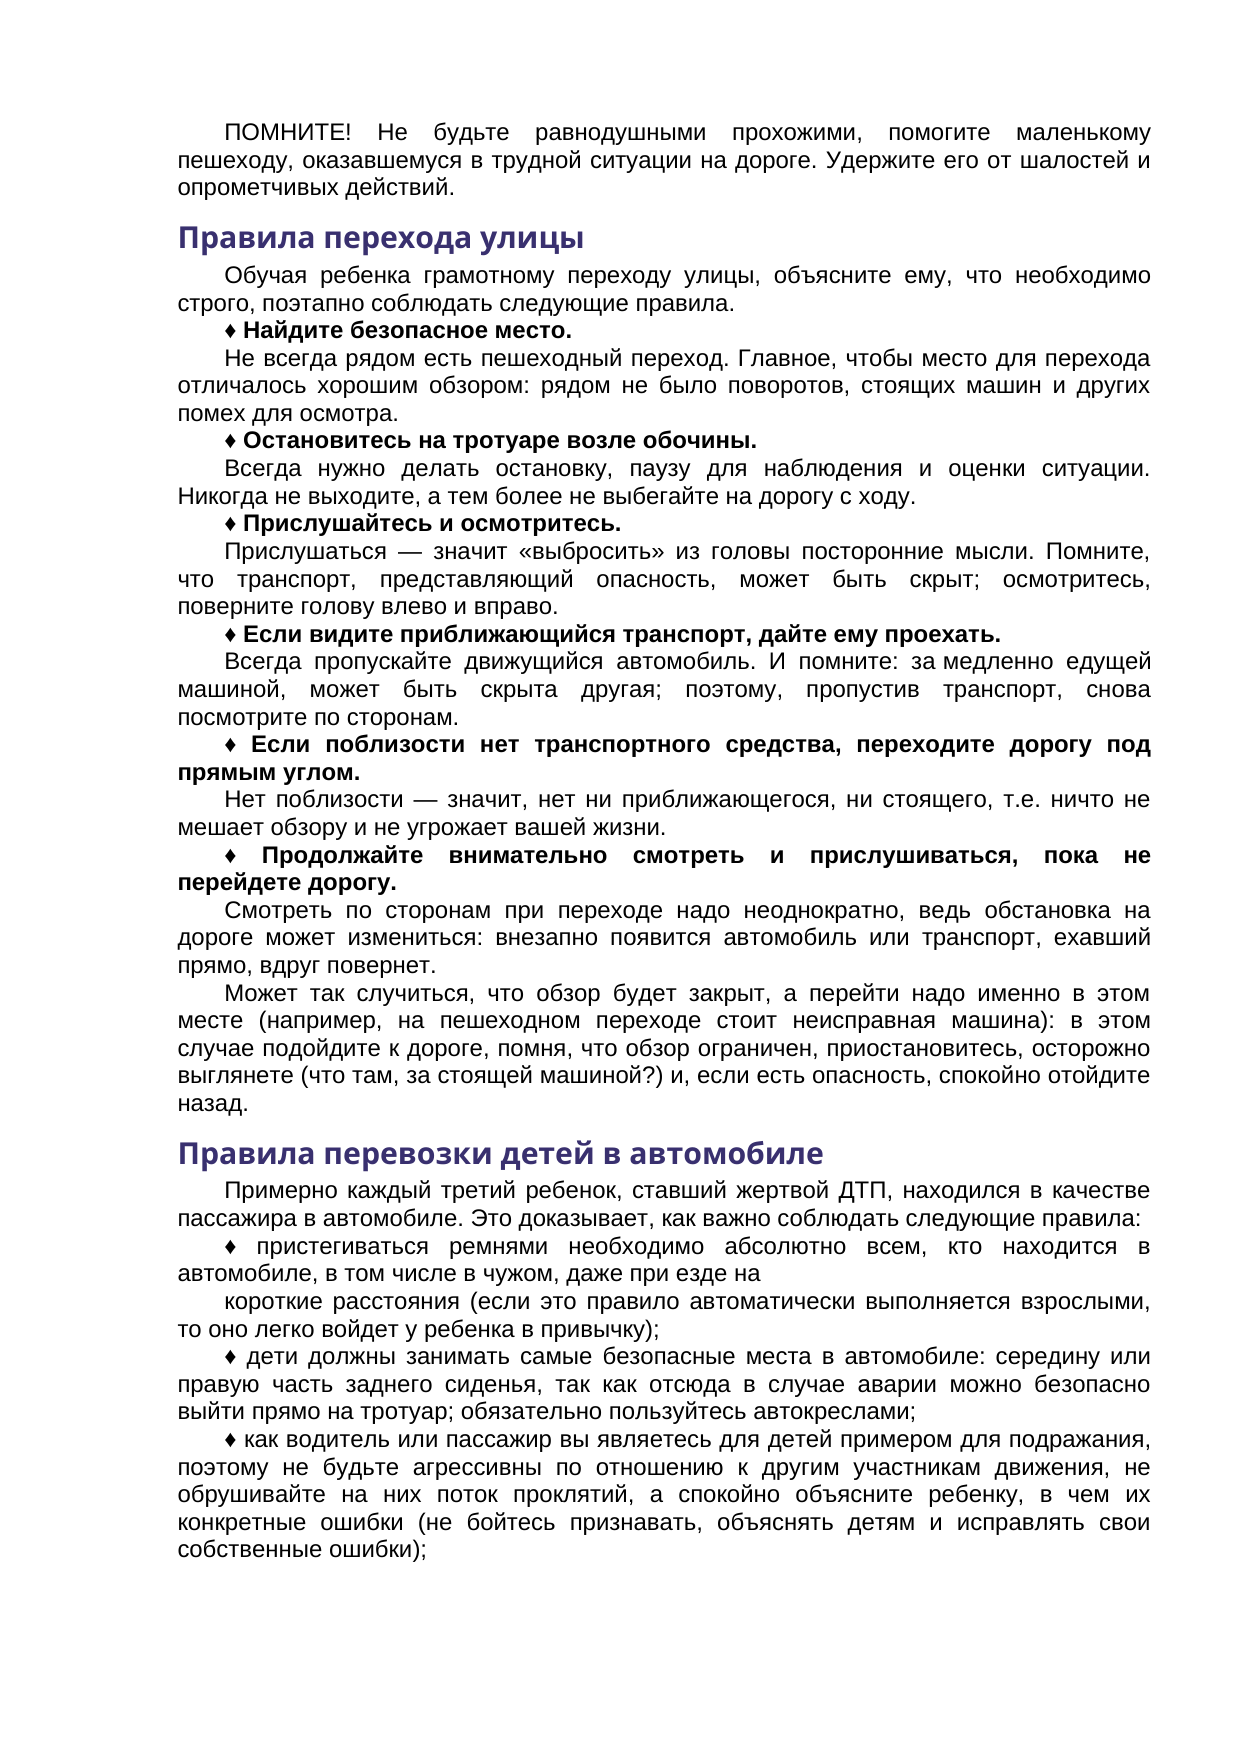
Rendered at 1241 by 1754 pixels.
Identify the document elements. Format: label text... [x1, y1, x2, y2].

text Правила перевозки детей в автомобиле [177, 1132, 1152, 1173]
text ♦ Остановитесь на тротуаре возле обочины. [177, 426, 1152, 454]
text Прислушаться — значит «выбросить» из головы посторонние мысли. Помните, что транспорт, представляющий опасность, может быть скрыт; осмотритесь, поверните голову влево и вправо. [177, 537, 1152, 620]
text Всегда пропускайте движущийся автомобиль. И помните: за медленно едущей машиной, может быть скрыта другая; поэтому, пропустив транспорт, снова посмотрите по сторонам. [177, 647, 1152, 730]
text ♦ Прислушайтесь и осмотритесь. [177, 509, 1152, 537]
text ♦ дети должны занимать самые безопасные места в автомобиле: середину или правую часть заднего сиденья, так как отсюда в случае аварии можно безопасно выйти прямо на тротуар; обязательно пользуйтесь автокреслами; [177, 1342, 1152, 1425]
text ПОМНИТЕ! Не будьте равнодушными прохожими, помогите маленькому пешеходу, оказавшемуся в трудной ситуации на дороге. Удержите его от шалостей и опрометчивых действий. [177, 118, 1152, 201]
text ♦ Если видите приближающийся транспорт, дайте ему проехать. [177, 620, 1152, 647]
text ♦ как водитель или пассажир вы являетесь для детей примером для подражания, поэтому не будьте агрессивны по отношению к другим участникам движения, не обрушивайте на них поток проклятий, а спокойно объясните ребенку, в чем их конкретные ошибки (не бойтесь признавать, объяснять детям и исправлять свои собственные ошибки); [177, 1425, 1152, 1563]
text Правила перехода улицы [177, 217, 1152, 258]
text короткие расстояния (если это правило автоматически выполняется взрослыми, то оно легко войдет у ребенка в привычку); [177, 1287, 1152, 1342]
text ♦ Продолжайте внимательно смотреть и прислушиваться, пока не перейдете дорогу. [177, 841, 1152, 896]
text Примерно каждый третий ребенок, ставший жертвой ДТП, находился в качестве пассажира в автомобиле. Это доказывает, как важно соблюдать следующие правила: [177, 1176, 1152, 1232]
text ♦ Найдите безопасное место. [177, 316, 1152, 344]
text Смотреть по сторонам при переходе надо неоднократно, ведь обстановка на дороге может измениться: внезапно появится автомобиль или транспорт, ехавший прямо, вдруг повернет. [177, 896, 1152, 978]
text Нет поблизости — значит, нет ни приближающегося, ни стоящего, т.е. ничто не мешает обзору и не угрожает вашей жизни. [177, 785, 1152, 841]
text Не всегда рядом есть пешеходный переход. Главное, чтобы место для перехода отличалось хорошим обзором: рядом не было поворотов, стоящих машин и других помех для осмотра. [177, 344, 1152, 426]
text ♦ пристегиваться ремнями необходимо абсолютно всем, кто находится в автомобиле, в том числе в чужом, даже при езде на [177, 1232, 1152, 1287]
text ♦ Если поблизости нет транспортного средства, переходите дорогу под прямым углом. [177, 730, 1152, 785]
text Всегда нужно делать остановку, паузу для наблюдения и оценки ситуации. Никогда не выходите, а тем более не выбегайте на дорогу с ходу. [177, 454, 1152, 509]
text Обучая ребенка грамотному переходу улицы, объясните ему, что необходимо строго, поэтапно соблюдать следующие правила. [177, 261, 1152, 316]
text Может так случиться, что обзор будет закрыт, а перейти надо именно в этом месте (например, на пешеходном переходе стоит неисправная машина): в этом случае подойдите к дороге, помня, что обзор ограничен, приостановитесь, осторожно выглянете (что там, за стоящей машиной?) и, если есть опасность, спокойно отойдите назад. [177, 978, 1152, 1117]
